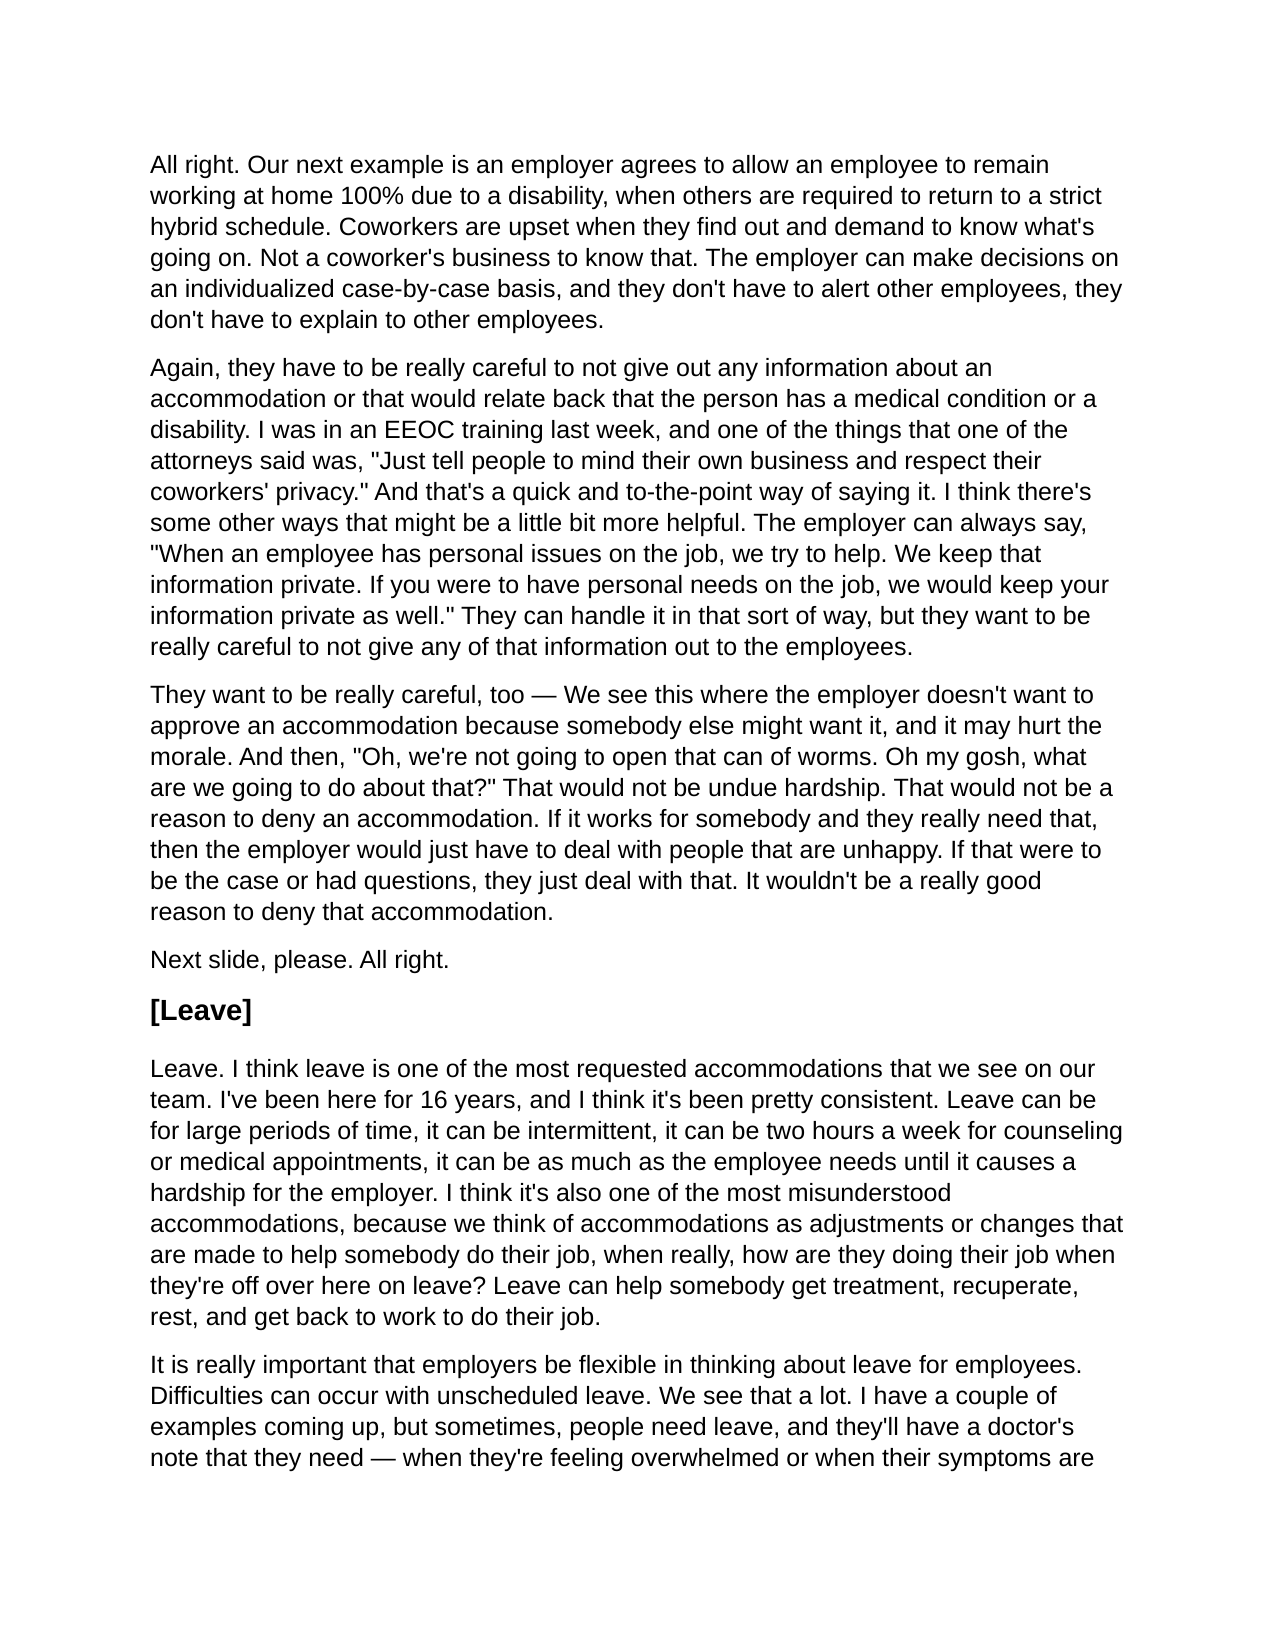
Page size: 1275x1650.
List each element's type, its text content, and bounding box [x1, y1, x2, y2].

subtitle [Leave] [150, 993, 1125, 1026]
text Next slide, please. All right. [150, 945, 1125, 974]
text Leave. I think leave is one of the most requested accommodations that we see on our team. I've been here for 16 years, and I think it's been pretty consistent. Leave can be for large periods of time, it can be intermittent, it can be two hours a week for counseling or medical appointments, it can be as much as the employee needs until it causes a hardship for the employer. I think it's also one of the most misunderstood accommodations, because we think of accommodations as adjustments or changes that are made to help somebody do their job, when really, how are they doing their job when they're off over here on leave? Leave can help somebody get treatment, recuperate, rest, and get back to work to do their job. [150, 1054, 1125, 1331]
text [150, 1350, 1125, 1472]
text Again, they have to be really careful to not give out any information about an accommodation or that would relate back that the person has a medical condition or a disability. I was in an EEOC training last week, and one of the things that one of the attorneys said was, "Just tell people to mind their own business and respect their coworkers' privacy." And that's a quick and to-the-point way of saying it. I think there's some other ways that might be a little bit more helpful. The employer can always say, "When an employee has personal issues on the job, we try to help. We keep that information private. If you were to have personal needs on the job, we would keep your information private as well." They can handle it in that sort of way, but they want to be really careful to not give any of that information out to the employees. [150, 353, 1125, 661]
text They want to be really careful, too — We see this where the employer doesn't want to approve an accommodation because somebody else might want it, and it may hurt the morale. And then, "Oh, we're not going to open that can of worms. Oh my gosh, what are we going to do about that?" That would not be undue hardship. That would not be a reason to deny an accommodation. If it works for somebody and they really need that, then the employer would just have to deal with people that are unhappy. If that were to be the case or had questions, they just deal with that. It wouldn't be a really good reason to deny that accommodation. [150, 680, 1125, 926]
text All right. Our next example is an employer agrees to allow an employee to remain working at home 100% due to a disability, when others are required to return to a strict hybrid schedule. Coworkers are upset when they find out and demand to know what's going on. Not a coworker's business to know that. The employer can make decisions on an individualized case-by-case basis, and they don't have to alert other employees, they don't have to explain to other employees. [150, 150, 1125, 334]
